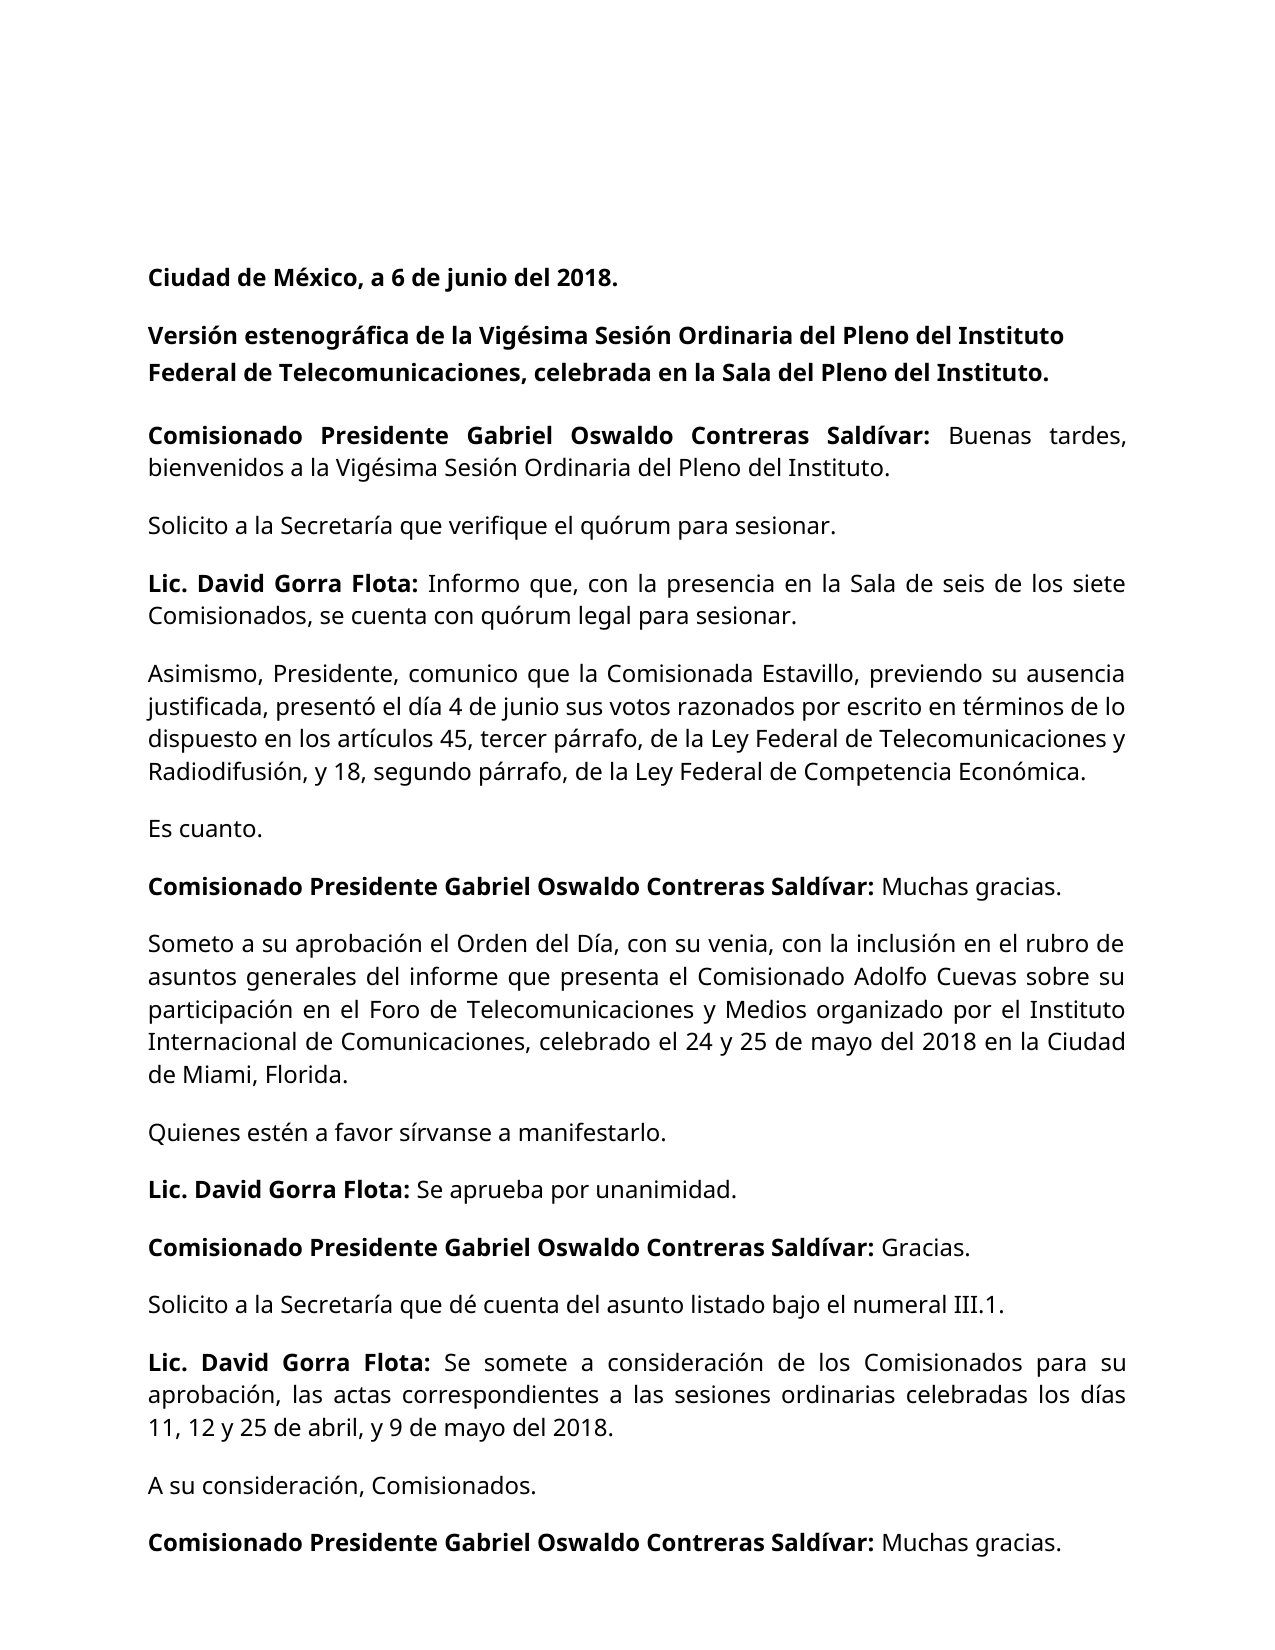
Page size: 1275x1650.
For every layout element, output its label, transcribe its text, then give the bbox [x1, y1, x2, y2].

subtitle Versión estenográfica de la Vigésima Sesión Ordinaria del Pleno del Instituto Federal de Telecomunicaciones, celebrada en la Sala del Pleno del Instituto. [148, 319, 1127, 389]
text Es cuanto. [148, 812, 1127, 845]
text Ciudad de México, a 6 de junio del 2018. [148, 261, 1127, 294]
text Comisionado Presidente Gabriel Oswaldo Contreras Saldívar: Gracias. [148, 1231, 1127, 1263]
text Asimismo, Presidente, comunico que la Comisionada Estavillo, previendo su ausencia justificada, presentó el día 4 de junio sus votos razonados por escrito en términos de lo dispuesto en los artículos 45, tercer párrafo, de la Ley Federal de Telecomunicaciones y Radiodifusión, y 18, segundo párrafo, de la Ley Federal de Competencia Económica. [148, 657, 1127, 787]
text Quienes estén a favor sírvanse a manifestarlo. [148, 1115, 1127, 1148]
text Comisionado Presidente Gabriel Oswaldo Contreras Saldívar: Buenas tardes, bienvenidos a la Vigésima Sesión Ordinaria del Pleno del Instituto. [148, 419, 1127, 484]
text Lic. David Gorra Flota: Se somete a consideración de los Comisionados para su aprobación, las actas correspondientes a las sesiones ordinarias celebradas los días 11, 12 y 25 de abril, y 9 de mayo del 2018. [148, 1346, 1127, 1443]
text Solicito a la Secretaría que verifique el quórum para sesionar. [148, 509, 1127, 541]
text A su consideración, Comisionados. [148, 1468, 1127, 1501]
text Comisionado Presidente Gabriel Oswaldo Contreras Saldívar: Muchas gracias. [148, 870, 1127, 902]
text Solicito a la Secretaría que dé cuenta del asunto listado bajo el numeral III.1. [148, 1288, 1127, 1321]
text Lic. David Gorra Flota: Informo que, con la presencia en la Sala de seis de los siete Comisionados, se cuenta con quórum legal para sesionar. [148, 566, 1127, 632]
text Lic. David Gorra Flota: Se aprueba por unanimidad. [148, 1173, 1127, 1206]
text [148, 1526, 1127, 1559]
text Someto a su aprobación el Orden del Día, con su venia, con la inclusión en el rubro de asuntos generales del informe que presenta el Comisionado Adolfo Cuevas sobre su participación en el Foro de Telecomunicaciones y Medios organizado por el Instituto Internacional de Comunicaciones, celebrado el 24 y 25 de mayo del 2018 en la Ciudad de Miami, Florida. [148, 927, 1127, 1090]
